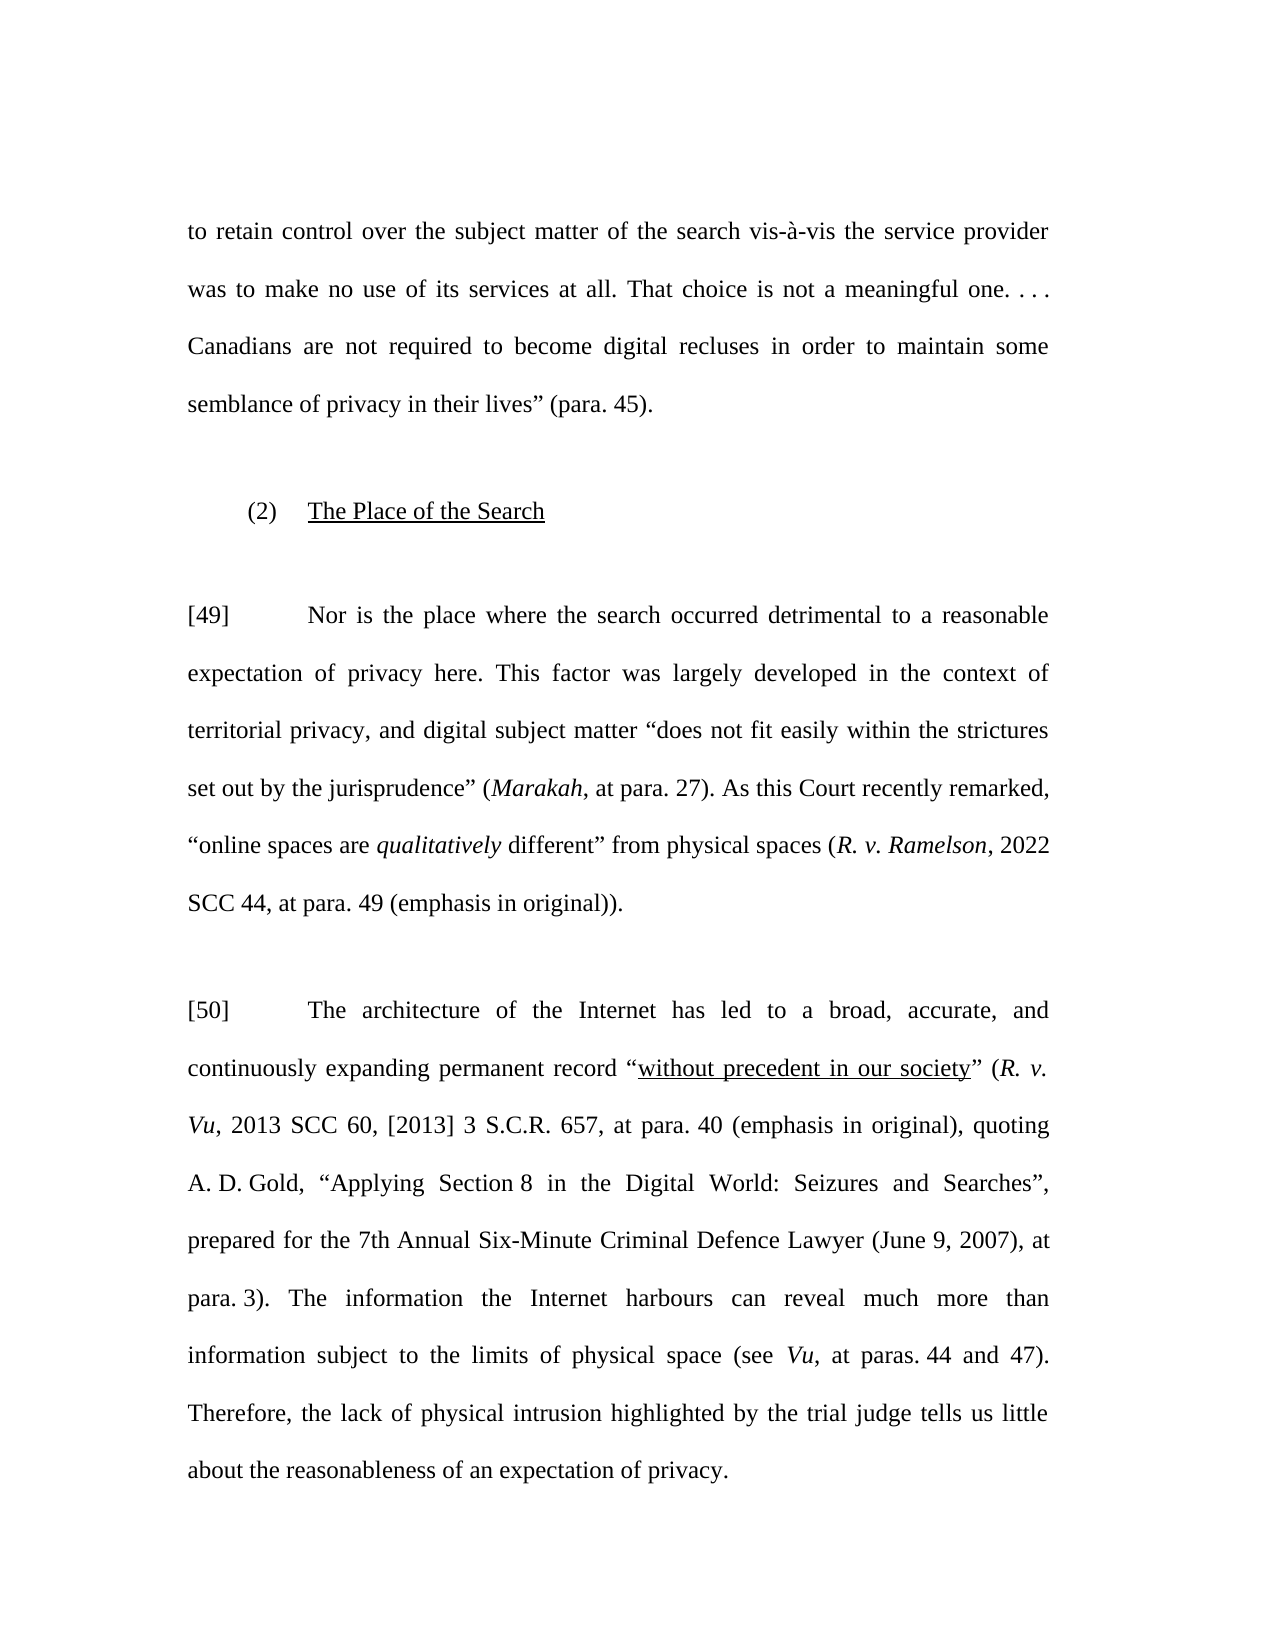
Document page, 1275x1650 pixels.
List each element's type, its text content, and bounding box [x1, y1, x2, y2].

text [187, 216, 1050, 418]
title The Place of the Search [247, 496, 1050, 525]
text Nor is the place where the search occurred detrimental to a reasonable expectation of privacy here. This factor was largely developed in the context of territorial privacy, and digital subject matter “does not fit easily within the strictures set out by the jurisprudence” (Marakah, at para. 27). As this Court recently remarked, “online spaces are qualitatively different” from physical spaces (R. v. Ramelson, 2022 SCC 44, at para. 49 (emphasis in original)). [187, 600, 1050, 916]
text The architecture of the Internet has led to a broad, accurate, and continuously expanding permanent record “without precedent in our society” (R. v. Vu, 2013 SCC 60, [2013] 3 S.C.R. 657, at para. 40 (emphasis in original), quoting A. D. Gold, “Applying Section 8 in the Digital World: Seizures and Searches”, prepared for the 7th Annual Six-Minute Criminal Defence Lawyer (June 9, 2007), at para. 3). The information the Internet harbours can reveal much more than information subject to the limits of physical space (see Vu, at paras. 44 and 47). Therefore, the lack of physical intrusion highlighted by the trial judge tells us little about the reasonableness of an expectation of privacy. [187, 995, 1050, 1484]
